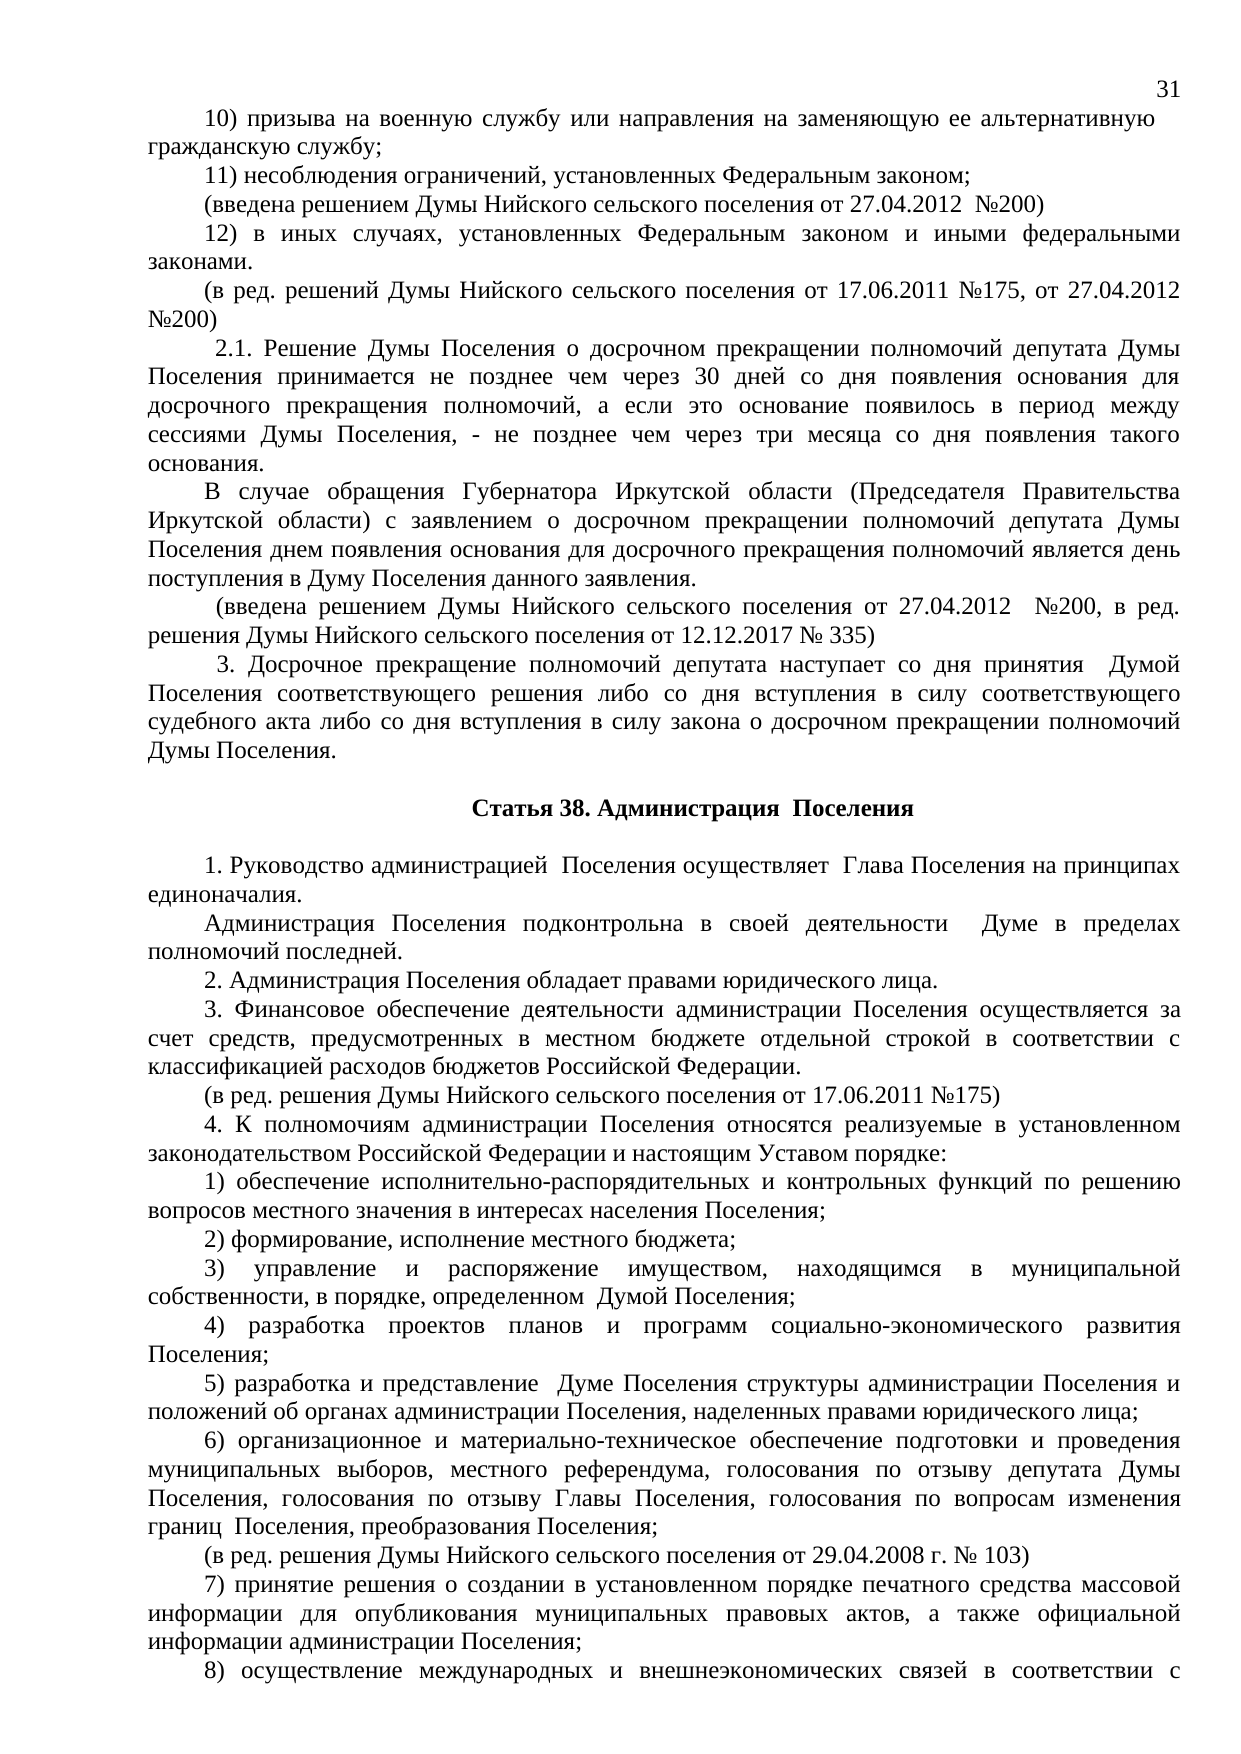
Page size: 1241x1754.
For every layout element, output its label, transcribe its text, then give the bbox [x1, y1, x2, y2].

text 1. Руководство администрацией Поселения осуществляет Глава Поселения на принципах единоначалия. [148, 850, 1182, 908]
text 4. К полномочиям администрации Поселения относятся реализуемые в установленном законодательством Российской Федерации и настоящим Уставом порядке: [148, 1109, 1182, 1166]
text 2.1. Решение Думы Поселения о досрочном прекращении полномочий депутата Думы Поселения принимается не позднее чем через 30 дней со дня появления основания для досрочного прекращения полномочий, а если это основание появилось в период между сессиями Думы Поселения, - не позднее чем через три месяца со дня появления такого основания. [148, 333, 1181, 476]
text В случае обращения Губернатора Иркутской области (Председателя Правительства Иркутской области) с заявлением о досрочном прекращении полномочий депутата Думы Поселения днем появления основания для досрочного прекращения полномочий является день поступления в Думу Поселения данного заявления. [148, 476, 1181, 591]
text 3) управление и распоряжение имуществом, находящимся в муниципальной собственности, в порядке, определенном Думой Поселения; [148, 1253, 1182, 1310]
text 7) принятие решения о создании в установленном порядке печатного средства массовой информации для опубликования муниципальных правовых актов, а также официальной информации администрации Поселения; [148, 1569, 1182, 1655]
text 1) обеспечение исполнительно-распорядительных и контрольных функций по решению вопросов местного значения в интересах населения Поселения; [148, 1166, 1182, 1224]
text Администрация Поселения подконтрольна в своей деятельности Думе в пределах полномочий последней. [148, 908, 1182, 965]
text (в ред. решения Думы Нийского сельского поселения от 17.06.2011 №175) [148, 1080, 1182, 1109]
text 10) призыва на военную службу или направления на заменяющую ее альтернативную гражданскую службу; [148, 103, 1182, 160]
text Статья 38. Администрация Поселения [148, 793, 1182, 821]
text 5) разработка и представление Думе Поселения структуры администрации Поселения и положений об органах администрации Поселения, наделенных правами юридического лица; [148, 1368, 1182, 1425]
text 6) организационное и материально-техническое обеспечение подготовки и проведения муниципальных выборов, местного референдума, голосования по отзыву депутата Думы Поселения, голосования по отзыву Главы Поселения, голосования по вопросам изменения границ Поселения, преобразования Поселения; [148, 1425, 1182, 1540]
text (в ред. решений Думы Нийского сельского поселения от 17.06.2011 №175, от 27.04.2012 №200) [148, 275, 1182, 333]
text (в ред. решения Думы Нийского сельского поселения от 29.04.2008 г. № 103) [148, 1540, 1182, 1569]
text 4) разработка проектов планов и программ социально-экономического развития Поселения; [148, 1310, 1182, 1368]
text (введена решением Думы Нийского сельского поселения от 27.04.2012 №200, в ред. решения Думы Нийского сельского поселения от 12.12.2017 № 335) [148, 591, 1182, 649]
text 3. Досрочное прекращение полномочий депутата наступает со дня принятия Думой Поселения соответствующего решения либо со дня вступления в силу соответствующего судебного акта либо со дня вступления в силу закона о досрочном прекращении полномочий Думы Поселения. [148, 649, 1182, 764]
text 11) несоблюдения ограничений, установленных Федеральным законом; [148, 160, 1182, 189]
text 2. Администрация Поселения обладает правами юридического лица. [148, 965, 1182, 994]
text 3. Финансовое обеспечение деятельности администрации Поселения осуществляется за счет средств, предусмотренных в местном бюджете отдельной строкой в соответствии с классификацией расходов бюджетов Российской Федерации. [148, 994, 1182, 1080]
text 12) в иных случаях, установленных Федеральным законом и иными федеральными законами. [148, 218, 1182, 275]
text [148, 1655, 1182, 1684]
text (введена решением Думы Нийского сельского поселения от 27.04.2012 №200) [148, 189, 1182, 218]
text 2) формирование, исполнение местного бюджета; [148, 1224, 1182, 1253]
